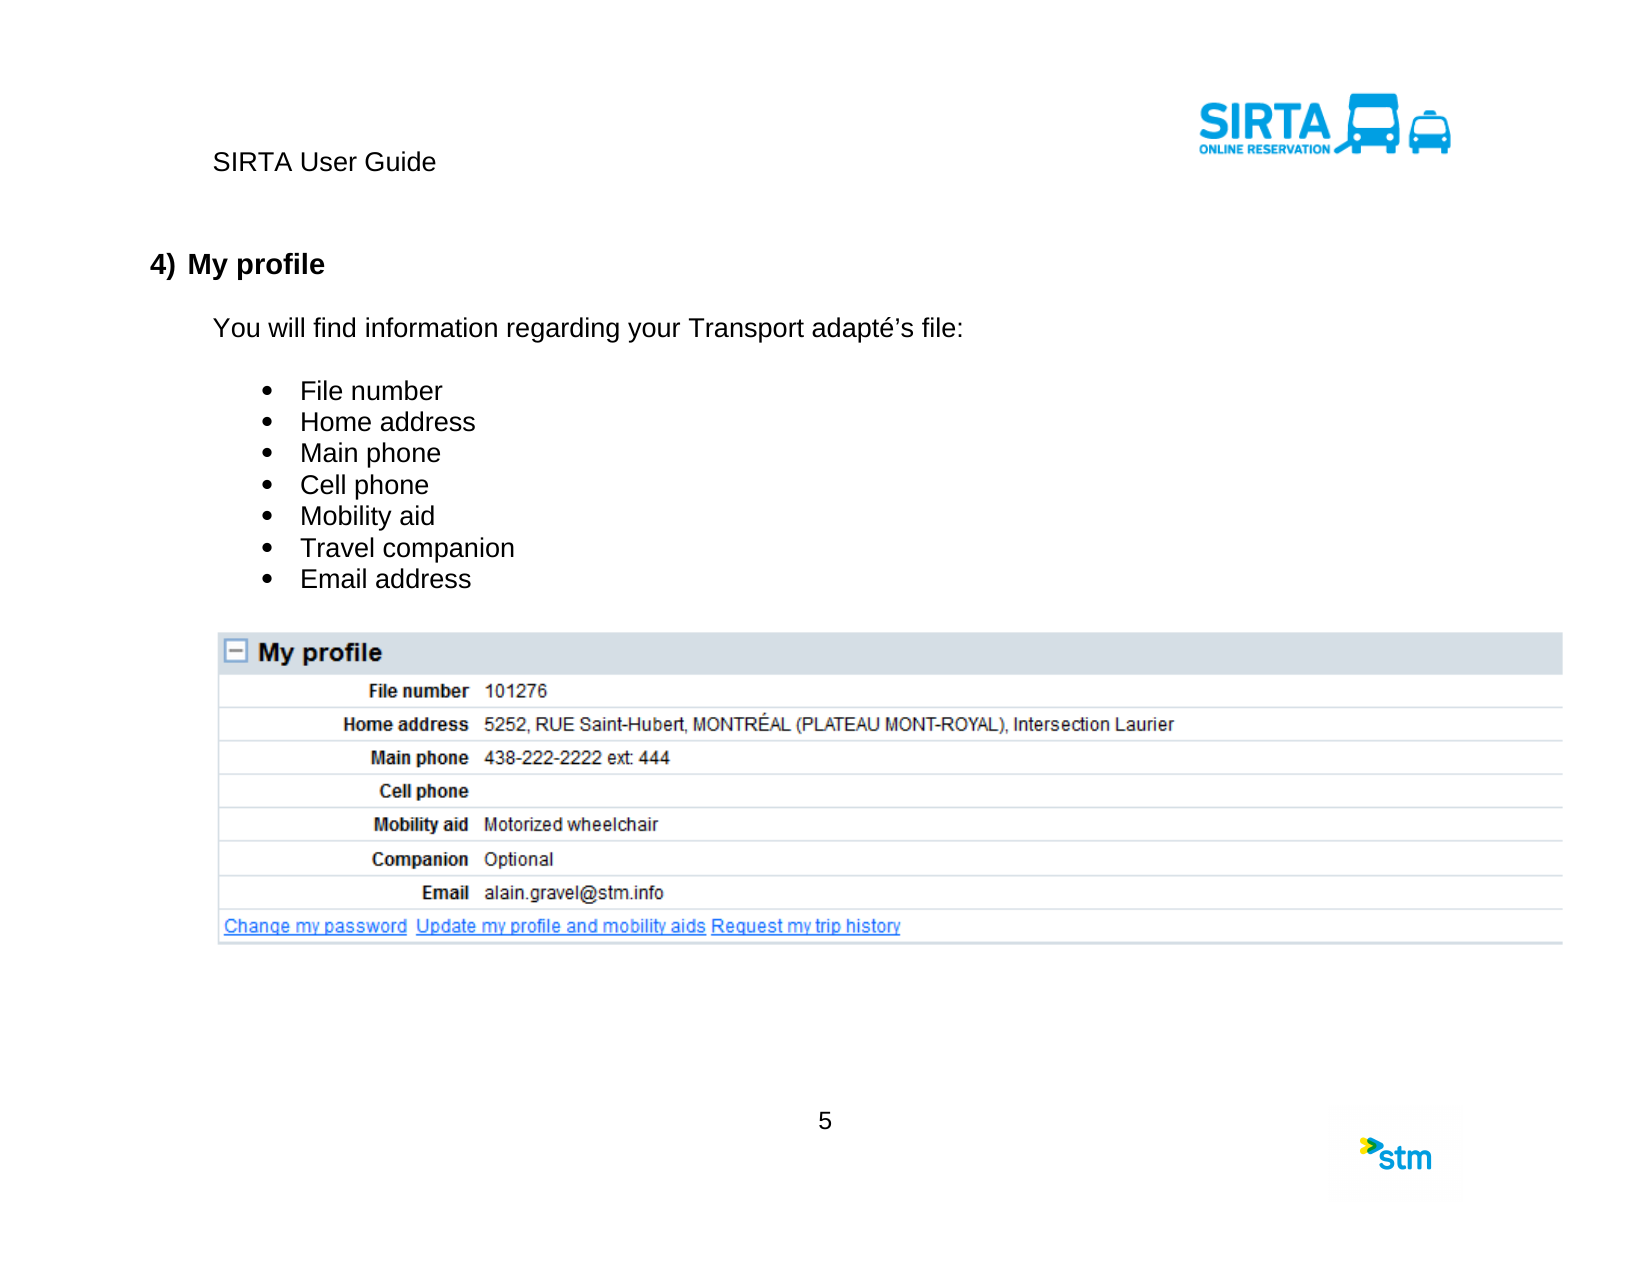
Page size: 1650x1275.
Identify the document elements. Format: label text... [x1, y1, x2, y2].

text You will find information regarding your Transport adapté’s file: [212, 312, 1500, 343]
picture [1182, 73, 1464, 172]
list Cell phone [262, 469, 1500, 500]
picture [1328, 1105, 1463, 1202]
list Email address [262, 563, 1500, 594]
list File number [262, 375, 1500, 406]
picture [212, 625, 1563, 951]
list Travel companion [262, 532, 1500, 563]
text My profile [150, 247, 1500, 281]
list Main phone [262, 437, 1500, 469]
list Home address [262, 406, 1500, 437]
list Mobility aid [262, 500, 1500, 532]
